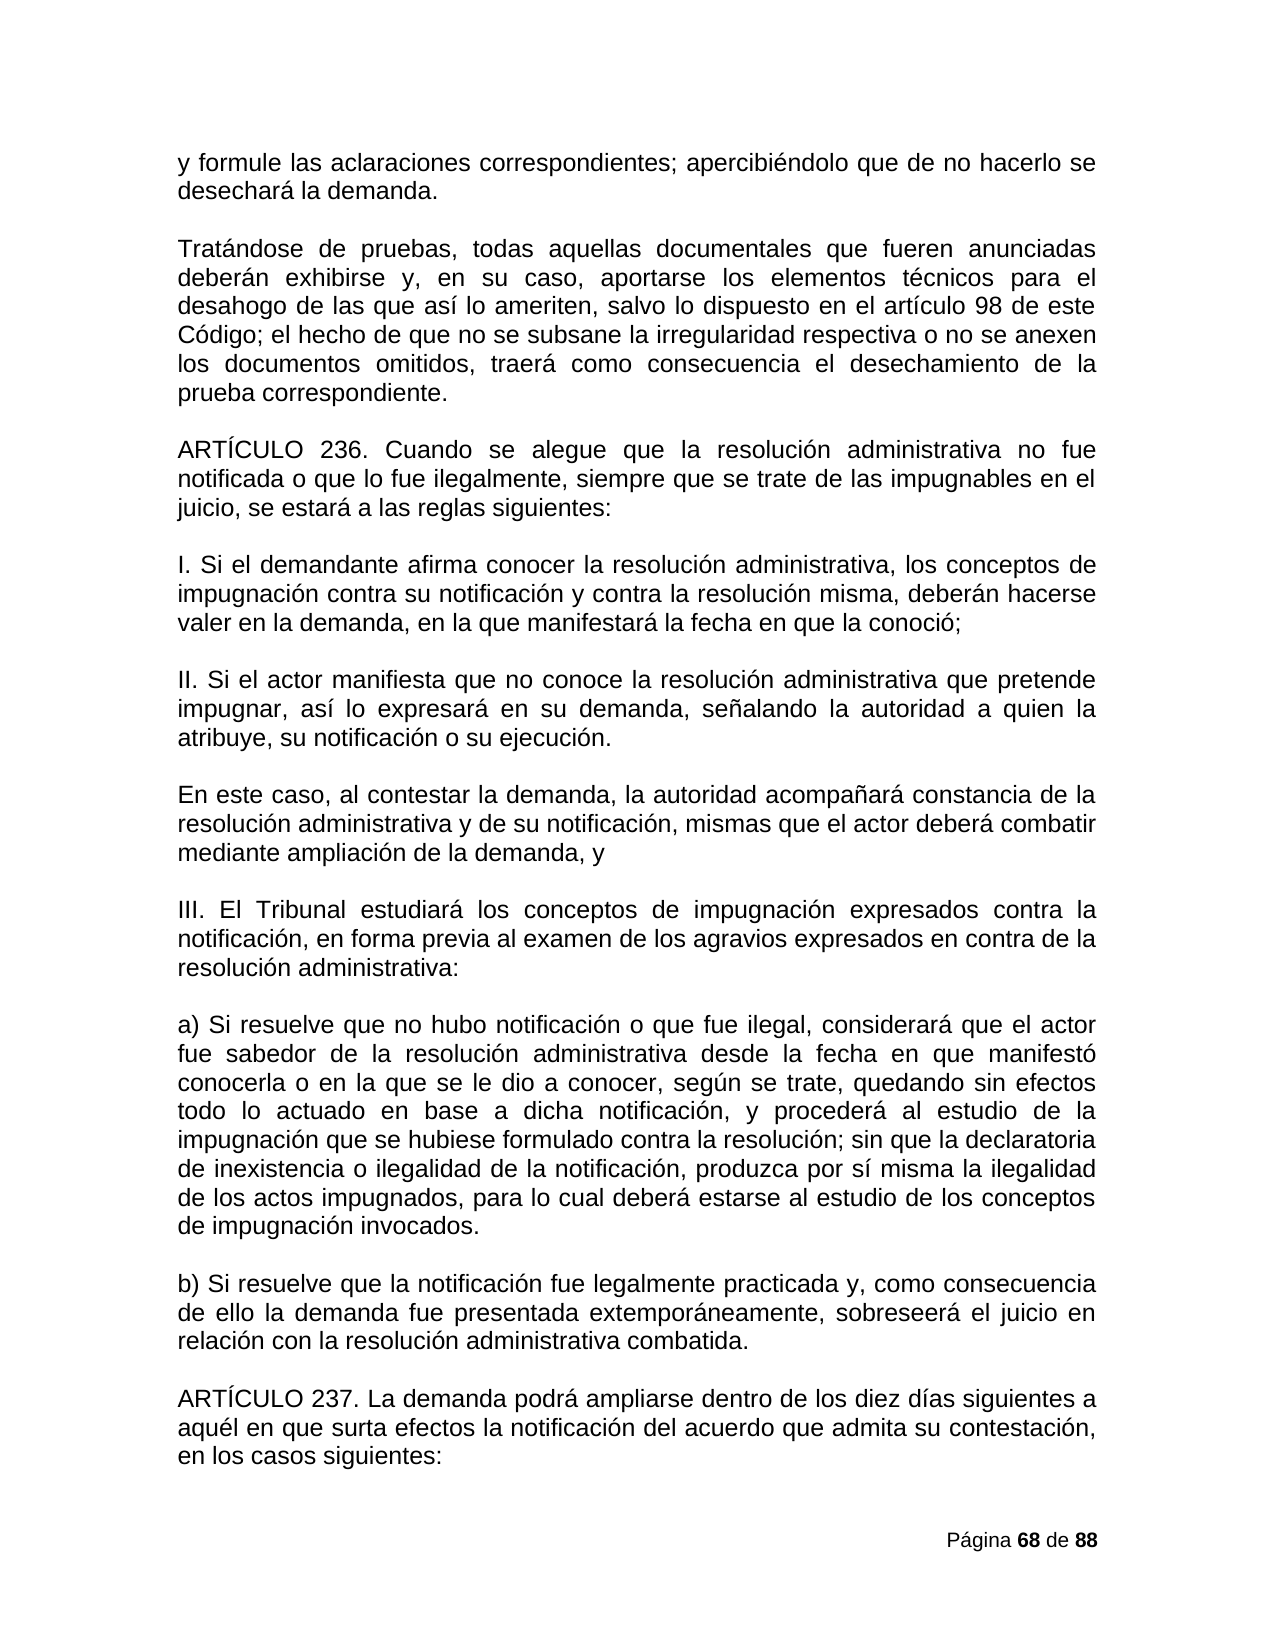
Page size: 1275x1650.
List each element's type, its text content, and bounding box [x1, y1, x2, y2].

text III. El Tribunal estudiará los conceptos de impugnación expresados contra la notificación, en forma previa al examen de los agravios expresados en contra de la resolución administrativa: [177, 895, 1098, 981]
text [177, 148, 1098, 205]
text a) Si resuelve que no hubo notificación o que fue ilegal, considerará que el actor fue sabedor de la resolución administrativa desde la fecha en que manifestó conocerla o en la que se le dio a conocer, según se trate, quedando sin efectos todo lo actuado en base a dicha notificación, y procederá al estudio de la impugnación que se hubiese formulado contra la resolución; sin que la declaratoria de inexistencia o ilegalidad de la notificación, produzca por sí misma la ilegalidad de los actos impugnados, para lo cual deberá estarse al estudio de los conceptos de impugnación invocados. [177, 1010, 1098, 1240]
text ARTÍCULO 237. La demanda podrá ampliarse dentro de los diez días siguientes a aquél en que surta efectos la notificación del acuerdo que admita su contestación, en los casos siguientes: [177, 1384, 1098, 1470]
text En este caso, al contestar la demanda, la autoridad acompañará constancia de la resolución administrativa y de su notificación, mismas que el actor deberá combatir mediante ampliación de la demanda, y [177, 780, 1098, 866]
text b) Si resuelve que la notificación fue legalmente practicada y, como consecuencia de ello la demanda fue presentada extemporáneamente, sobreseerá el juicio en relación con la resolución administrativa combatida. [177, 1269, 1098, 1355]
text II. Si el actor manifiesta que no conoce la resolución administrativa que pretende impugnar, así lo expresará en su demanda, señalando la autoridad a quien la atribuye, su notificación o su ejecución. [177, 665, 1098, 751]
text I. Si el demandante afirma conocer la resolución administrativa, los conceptos de impugnación contra su notificación y contra la resolución misma, deberán hacerse valer en la demanda, en la que manifestará la fecha en que la conoció; [177, 550, 1098, 636]
text ARTÍCULO 236. Cuando se alegue que la resolución administrativa no fue notificada o que lo fue ilegalmente, siempre que se trate de las impugnables en el juicio, se estará a las reglas siguientes: [177, 435, 1098, 521]
text Tratándose de pruebas, todas aquellas documentales que fueren anunciadas deberán exhibirse y, en su caso, aportarse los elementos técnicos para el desahogo de las que así lo ameriten, salvo lo dispuesto en el artículo 98 de este Código; el hecho de que no se subsane la irregularidad respectiva o no se anexen los documentos omitidos, traerá como consecuencia el desechamiento de la prueba correspondiente. [177, 234, 1098, 406]
